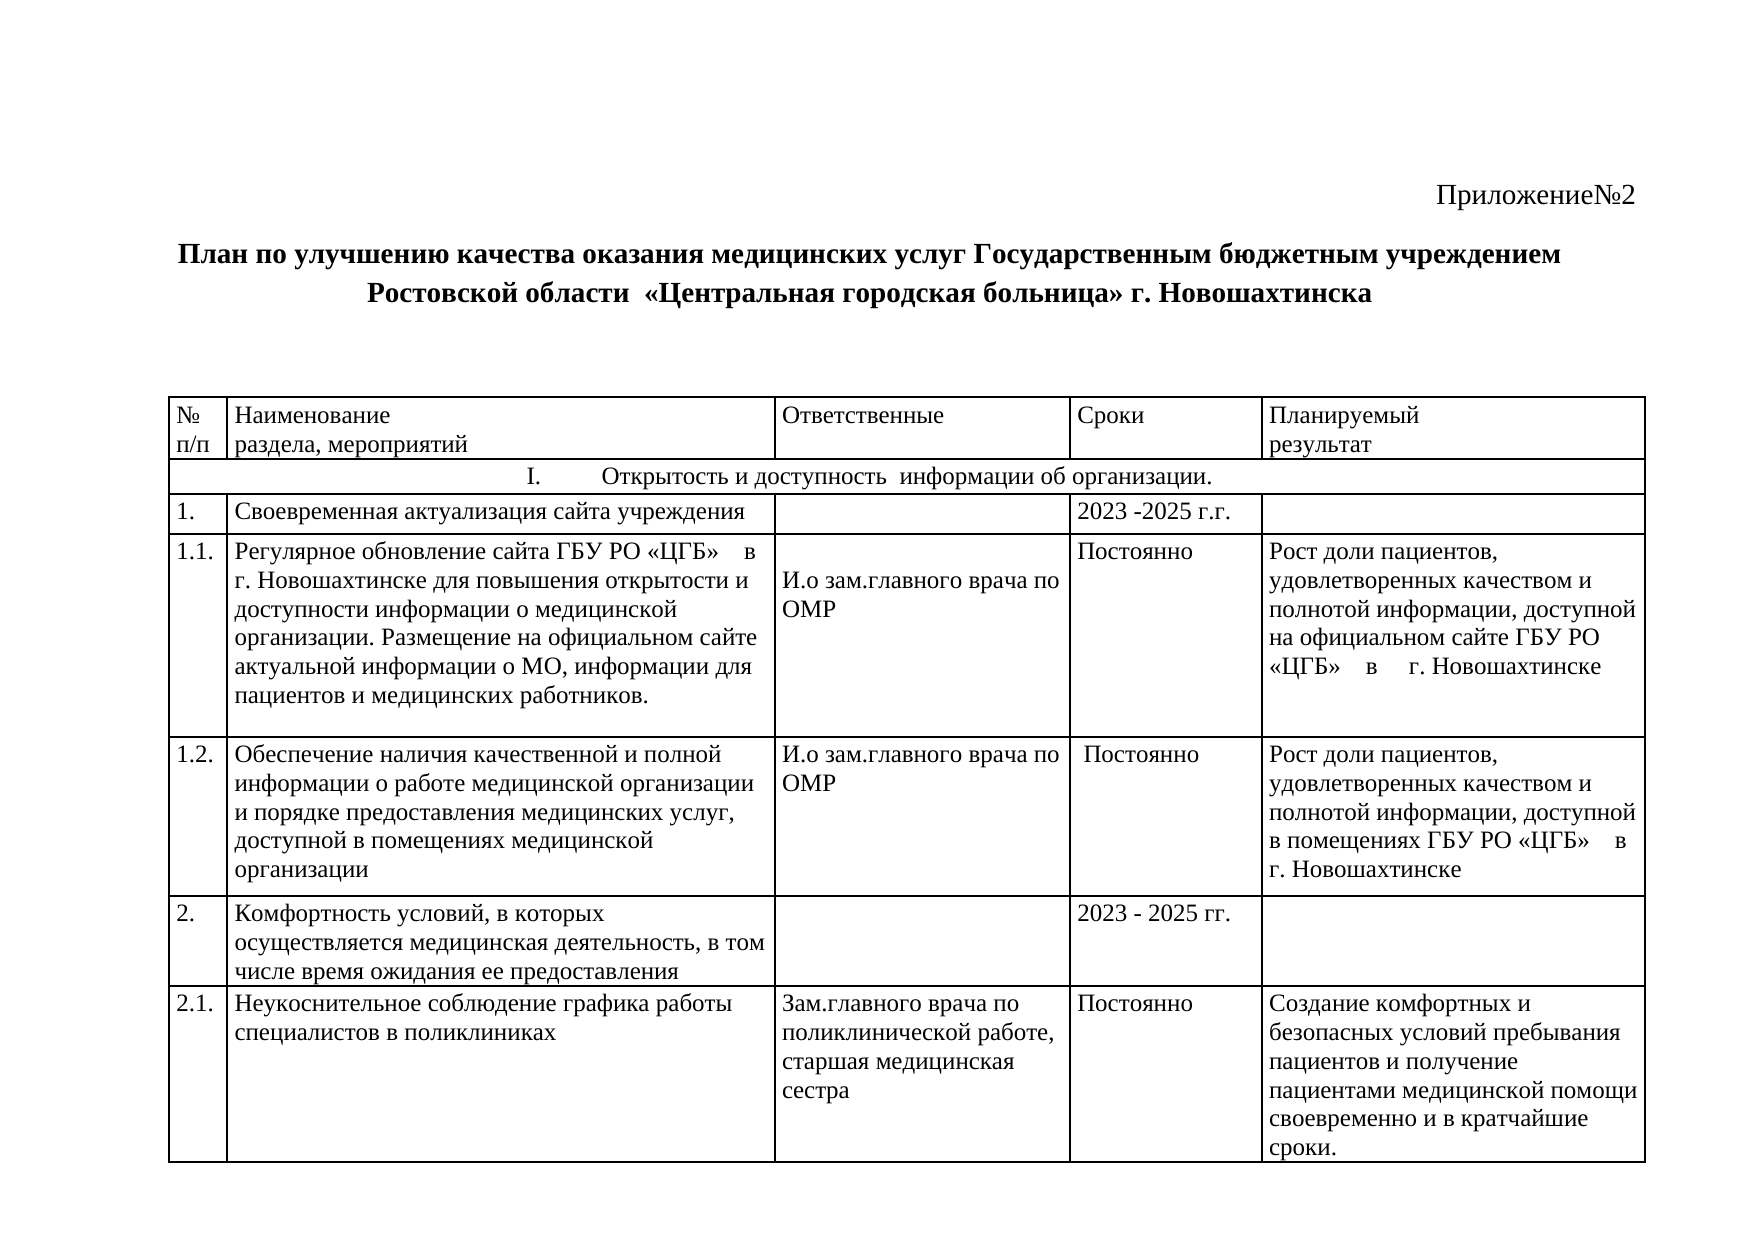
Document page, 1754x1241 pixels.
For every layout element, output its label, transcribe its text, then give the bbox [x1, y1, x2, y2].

table_cell Рост доли пациентов, удовлетворенных качеством и полнотой информации, доступной на официальном сайте ГБУ РО «ЦГБ» в г. Новошахтинске [1263, 535, 1644, 736]
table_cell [776, 987, 1069, 1161]
table_cell Неукоснительное соблюдение графика работы специалистов в поликлиниках [228, 987, 774, 1161]
table_header Ответственные [776, 398, 1069, 457]
table_cell 2023 - 2025 гг. [1071, 897, 1261, 985]
table_cell И.о зам.главного врача по ОМР [776, 738, 1069, 895]
table_cell Постоянно [1071, 535, 1261, 736]
table_cell Обеспечение наличия качественной и полной информации о работе медицинской организации и порядке предоставления медицинских услуг, доступной в помещениях медицинской организации [228, 738, 774, 895]
table_cell Открытость и доступность информации об организации. [170, 460, 1644, 492]
table_header Сроки [1071, 398, 1261, 457]
table_header Наименование раздела, мероприятий [228, 398, 774, 457]
table_cell [1263, 897, 1644, 985]
table_cell Постоянно [1071, 738, 1261, 895]
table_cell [1263, 987, 1644, 1161]
table_cell Своевременная актуализация сайта учреждения [228, 495, 774, 532]
table_cell 2.1. [170, 987, 226, 1161]
table_cell И.о зам.главного врача по ОМР [776, 535, 1069, 736]
table_cell 1.1. [170, 535, 226, 736]
table_cell Постоянно [1071, 987, 1261, 1161]
table_cell 2023 -2025 г.г. [1071, 495, 1261, 532]
table_header Планируемый результат [1263, 398, 1644, 457]
table_header № п/п [170, 398, 226, 457]
table_cell 2. [170, 897, 226, 985]
text План по улучшению качества оказания медицинских услуг Государственным бюджетным учреждением Ростовской области «Центральная городская больница» г. Новошахтинска [103, 237, 1636, 309]
table_cell [1263, 495, 1644, 532]
table_cell [776, 495, 1069, 532]
table_cell Регулярное обновление сайта ГБУ РО «ЦГБ» в г. Новошахтинске для повышения открытости и доступности информации о медицинской организации. Размещение на официальном сайте актуальной информации о МО, информации для пациентов и медицинских работников. [228, 535, 774, 736]
text Приложение№2 [103, 177, 1636, 211]
table_cell 1.2. [170, 738, 226, 895]
table_cell 1. [170, 495, 226, 532]
table_cell Рост доли пациентов, удовлетворенных качеством и полнотой информации, доступной в помещениях ГБУ РО «ЦГБ» в г. Новошахтинске [1263, 738, 1644, 895]
table_cell Комфортность условий, в которых осуществляется медицинская деятельность, в том числе время ожидания ее предоставления [228, 897, 774, 985]
table_cell [776, 897, 1069, 985]
